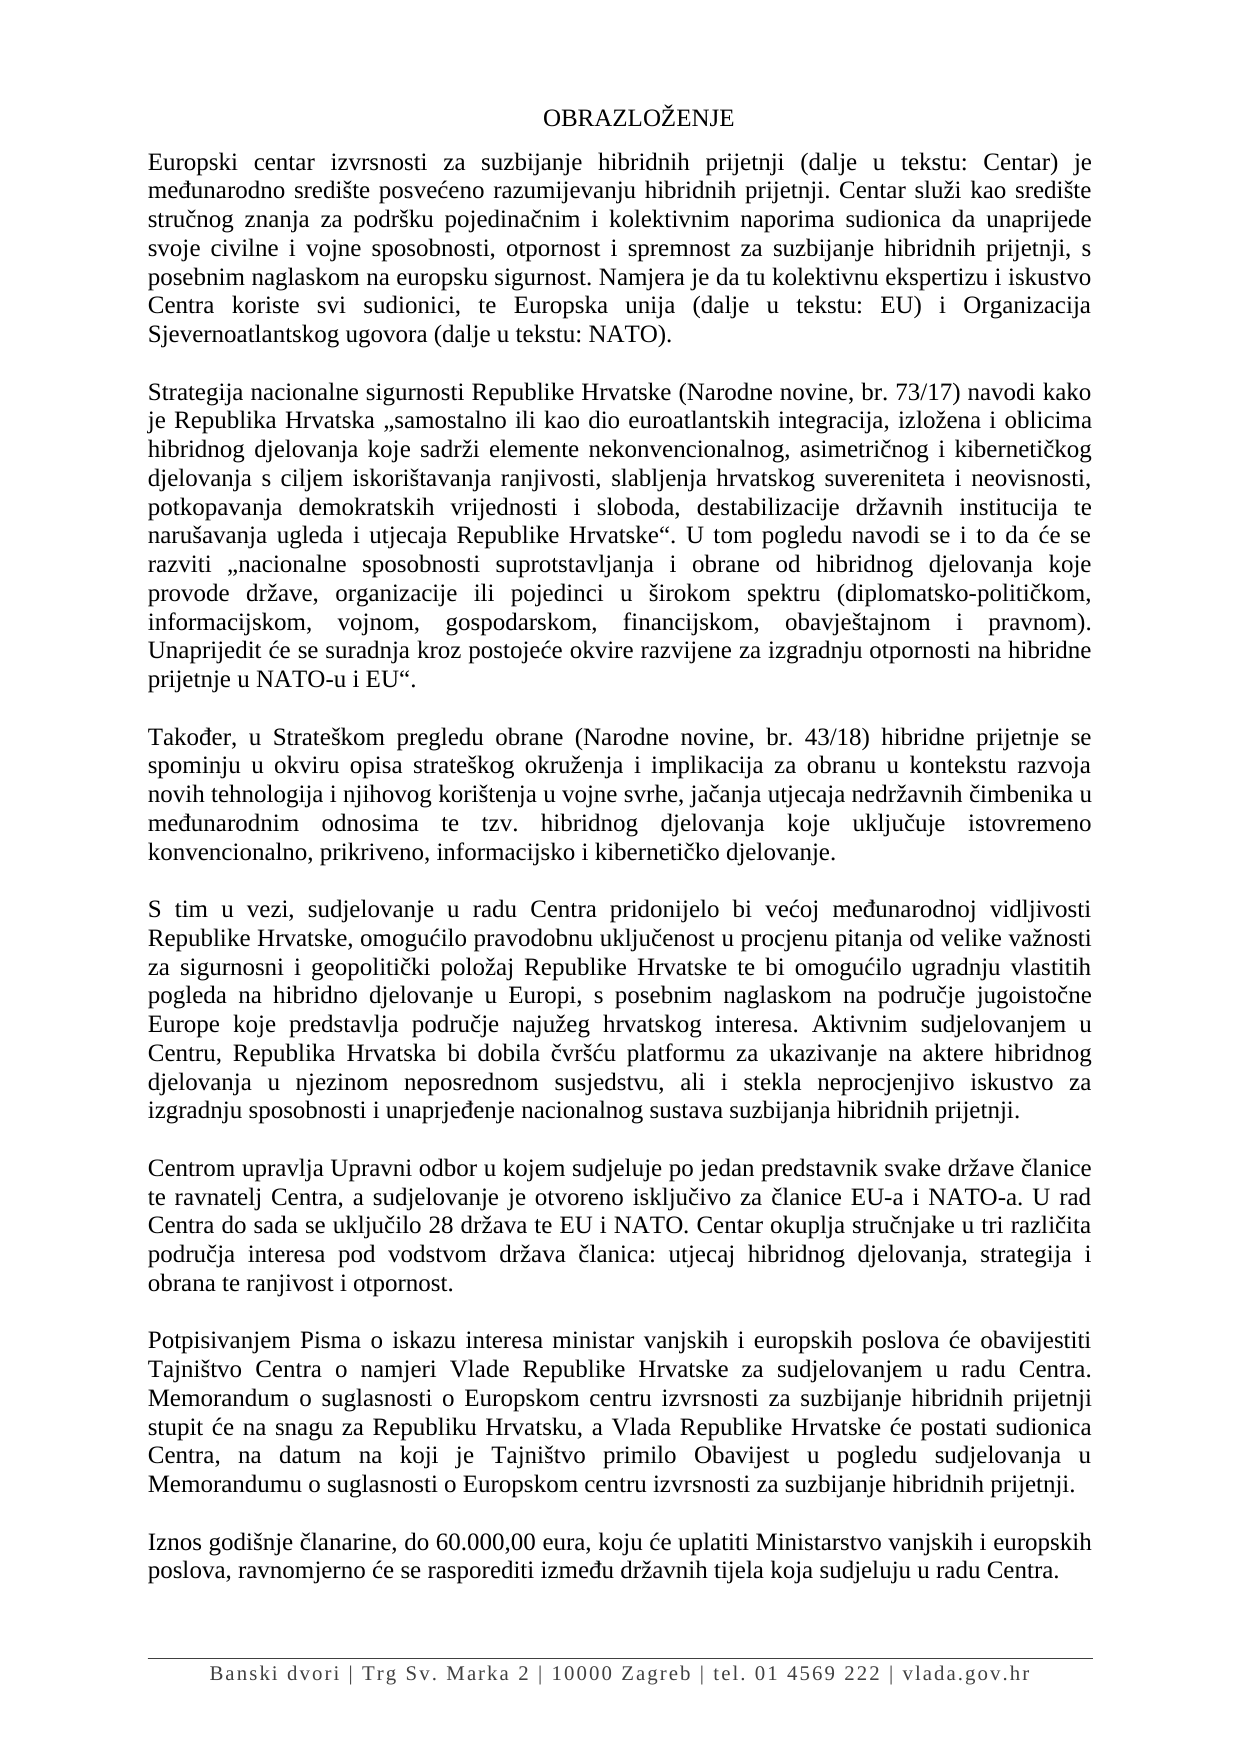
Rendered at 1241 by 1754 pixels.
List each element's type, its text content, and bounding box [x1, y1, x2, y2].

text OBRAZLOŽENJE [185, 103, 1093, 132]
text Također, u Strateškom pregledu obrane (Narodne novine, br. 43/18) hibridne prijetnje se spominju u okviru opisa strateškog okruženja i implikacija za obranu u kontekstu razvoja novih tehnologija i njihovog korištenja u vojne svrhe, jačanja utjecaja nedržavnih čimbenika u međunarodnim odnosima te tzv. hibridnog djelovanja koje uključuje istovremeno konvencionalno, prikriveno, informacijsko i kibernetičko djelovanje. [148, 722, 1093, 865]
text Strategija nacionalne sigurnosti Republike Hrvatske (Narodne novine, br. 73/17) navodi kako je Republika Hrvatska „samostalno ili kao dio euroatlantskih integracija, izložena i oblicima hibridnog djelovanja koje sadrži elemente nekonvencionalnog, asimetričnog i kibernetičkog djelovanja s ciljem iskorištavanja ranjivosti, slabljenja hrvatskog suvereniteta i neovisnosti, potkopavanja demokratskih vrijednosti i sloboda, destabilizacije državnih institucija te narušavanja ugleda i utjecaja Republike Hrvatske“. U tom pogledu navodi se i to da će se razviti „nacionalne sposobnosti suprotstavljanja i obrane od hibridnog djelovanja koje provode države, organizacije ili pojedinci u širokom spektru (diplomatsko-političkom, informacijskom, vojnom, gospodarskom, financijskom, obavještajnom i pravnom). Unaprijedit će se suradnja kroz postojeće okvire razvijene za izgradnju otpornosti na hibridne prijetnje u NATO-u i EU“. [148, 377, 1093, 693]
text Potpisivanjem Pisma o iskazu interesa ministar vanjskih i europskih poslova će obavijestiti Tajništvo Centra o namjeri Vlade Republike Hrvatske za sudjelovanjem u radu Centra. Memorandum o suglasnosti o Europskom centru izvrsnosti za suzbijanje hibridnih prijetnji stupit će na snagu za Republiku Hrvatsku, a Vlada Republike Hrvatske će postati sudionica Centra, na datum na koji je Tajništvo primilo Obavijest u pogledu sudjelovanja u Memorandumu o suglasnosti o Europskom centru izvrsnosti za suzbijanje hibridnih prijetnji. [148, 1325, 1093, 1498]
text Centrom upravlja Upravni odbor u kojem sudjeluje po jedan predstavnik svake države članice te ravnatelj Centra, a sudjelovanje je otvoreno isključivo za članice EU-a i NATO-a. U rad Centra do sada se uključilo 28 država te EU i NATO. Centar okuplja stručnjake u tri različita područja interesa pod vodstvom država članica: utjecaj hibridnog djelovanja, strategija i obrana te ranjivost i otpornost. [148, 1153, 1093, 1297]
text Europski centar izvrsnosti za suzbijanje hibridnih prijetnji (dalje u tekstu: Centar) je međunarodno središte posvećeno razumijevanju hibridnih prijetnji. Centar služi kao središte stručnog znanja za podršku pojedinačnim i kolektivnim naporima sudionica da unaprijede svoje civilne i vojne sposobnosti, otpornost i spremnost za suzbijanje hibridnih prijetnji, s posebnim naglaskom na europsku sigurnost. Namjera je da tu kolektivnu ekspertizu i iskustvo Centra koriste svi sudionici, te Europska unija (dalje u tekstu: EU) i Organizacija Sjevernoatlantskog ugovora (dalje u tekstu: NATO). [148, 147, 1093, 348]
text S tim u vezi, sudjelovanje u radu Centra pridonijelo bi većoj međunarodnoj vidljivosti Republike Hrvatske, omogućilo pravodobnu uključenost u procjenu pitanja od velike važnosti za sigurnosni i geopolitički položaj Republike Hrvatske te bi omogućilo ugradnju vlastitih pogleda na hibridno djelovanje u Europi, s posebnim naglaskom na područje jugoistočne Europe koje predstavlja područje najužeg hrvatskog interesa. Aktivnim sudjelovanjem u Centru, Republika Hrvatska bi dobila čvršću platformu za ukazivanje na aktere hibridnog djelovanja u njezinom neposrednom susjedstvu, ali i stekla neprocjenjivo iskustvo za izgradnju sposobnosti i unaprjeđenje nacionalnog sustava suzbijanja hibridnih prijetnji. [148, 894, 1093, 1124]
text Iznos godišnje članarine, do 60.000,00 eura, koju će uplatiti Ministarstvo vanjskih i europskih poslova, ravnomjerno će se rasporediti između državnih tijela koja sudjeluju u radu Centra. [148, 1527, 1093, 1584]
